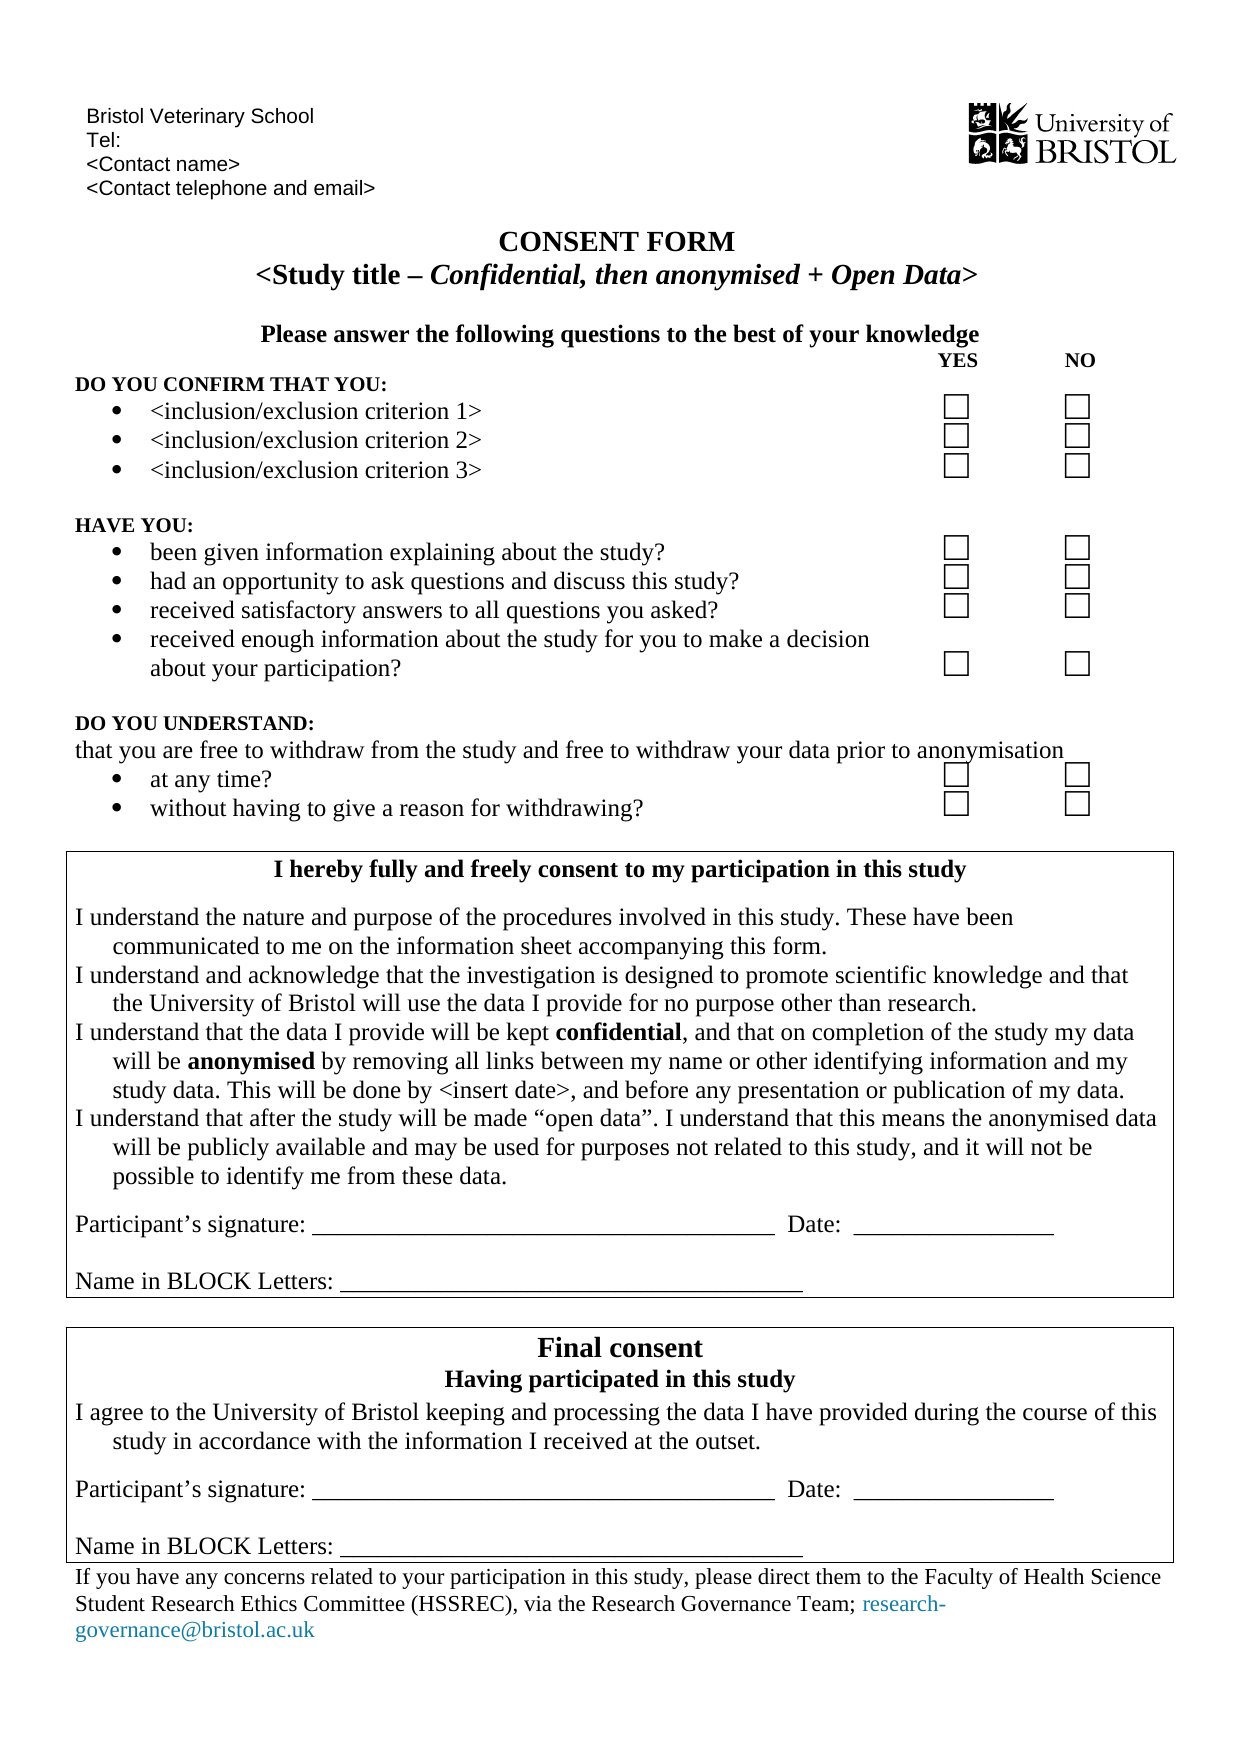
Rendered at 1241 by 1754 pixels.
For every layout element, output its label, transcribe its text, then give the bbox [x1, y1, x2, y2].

picture [968, 103, 1177, 164]
text Participant’s signature: _____________________________________ Date: ________________ [75, 1209, 1165, 1238]
list received enough information about the study for you to make a decision [112, 624, 1165, 653]
text I agree to the University of Bristol keeping and processing the data I have provided during the course of this study in accordance with the information I received at the outset. [75, 1397, 1165, 1455]
text YES NO [90, 348, 1165, 372]
title <Study title – Confidential, then anonymised + Open Data> [56, 257, 1177, 291]
list without having to give a reason for withdrawing? □ □ [112, 793, 1165, 822]
subtitle Please answer the following questions to the best of your knowledge [75, 319, 1165, 348]
text Participant’s signature: _____________________________________ Date: ________________ [75, 1474, 1165, 1503]
text I understand that the data I provide will be kept confidential, and that on completion of the study my data will be anonymised by removing all links between my name or other identifying information and my study data. This will be done by <insert date>, and before any presentation or publication of my data. [75, 1017, 1165, 1103]
subtitle I hereby fully and freely consent to my participation in this study [67, 852, 1173, 883]
text about your participation? □ □ [150, 653, 1165, 682]
table_header [958, 104, 1192, 199]
text If you have any concerns related to your participation in this study, please direct them to the Faculty of Health Science Student Research Ethics Committee (HSSREC), via the Research Governance Team; research-governance@bristol.ac.uk [75, 1563, 1165, 1642]
title CONSENT FORM [56, 224, 1177, 257]
text Having participated in this study [75, 1364, 1165, 1392]
text Name in BLOCK Letters: _____________________________________ [67, 1528, 1173, 1562]
list <inclusion/exclusion criterion 3> □ □ [112, 455, 1165, 484]
text that you are free to withdraw from the study and free to withdraw your data prior to anonymisation [75, 735, 1165, 764]
text I understand the nature and purpose of the procedures involved in this study. These have been communicated to me on the information sheet accompanying this form. [75, 902, 1165, 960]
list <inclusion/exclusion criterion 1> □ □ [112, 396, 1165, 426]
text I understand and acknowledge that the investigation is designed to promote scientific knowledge and that the will use the data I provide for no purpose other than research. [75, 960, 1165, 1017]
subtitle Final consent [67, 1328, 1173, 1364]
text Have you: [75, 513, 1165, 537]
text Do You confirM That you: [75, 372, 1165, 396]
text I understand that after the study will be made “open data”. I understand that this means the anonymised data will be publicly available and may be used for purposes not related to this study, and it will not be possible to identify me from these data. [75, 1103, 1165, 1190]
list received satisfactory answers to all questions you asked? □ □ [112, 595, 1165, 624]
list <inclusion/exclusion criterion 2> □ □ [112, 426, 1165, 455]
text Do you understand: [75, 711, 1165, 735]
list had an opportunity to ask questions and discuss this study? □ □ [112, 566, 1165, 595]
text Name in BLOCK Letters: _____________________________________ [67, 1263, 1173, 1297]
table_header Bristol Veterinary School Tel: <Contact name> <Contact telephone and email> [75, 104, 957, 199]
list been given information explaining about the study? □ □ [112, 537, 1165, 566]
list at any time? □ □ [112, 764, 1165, 793]
